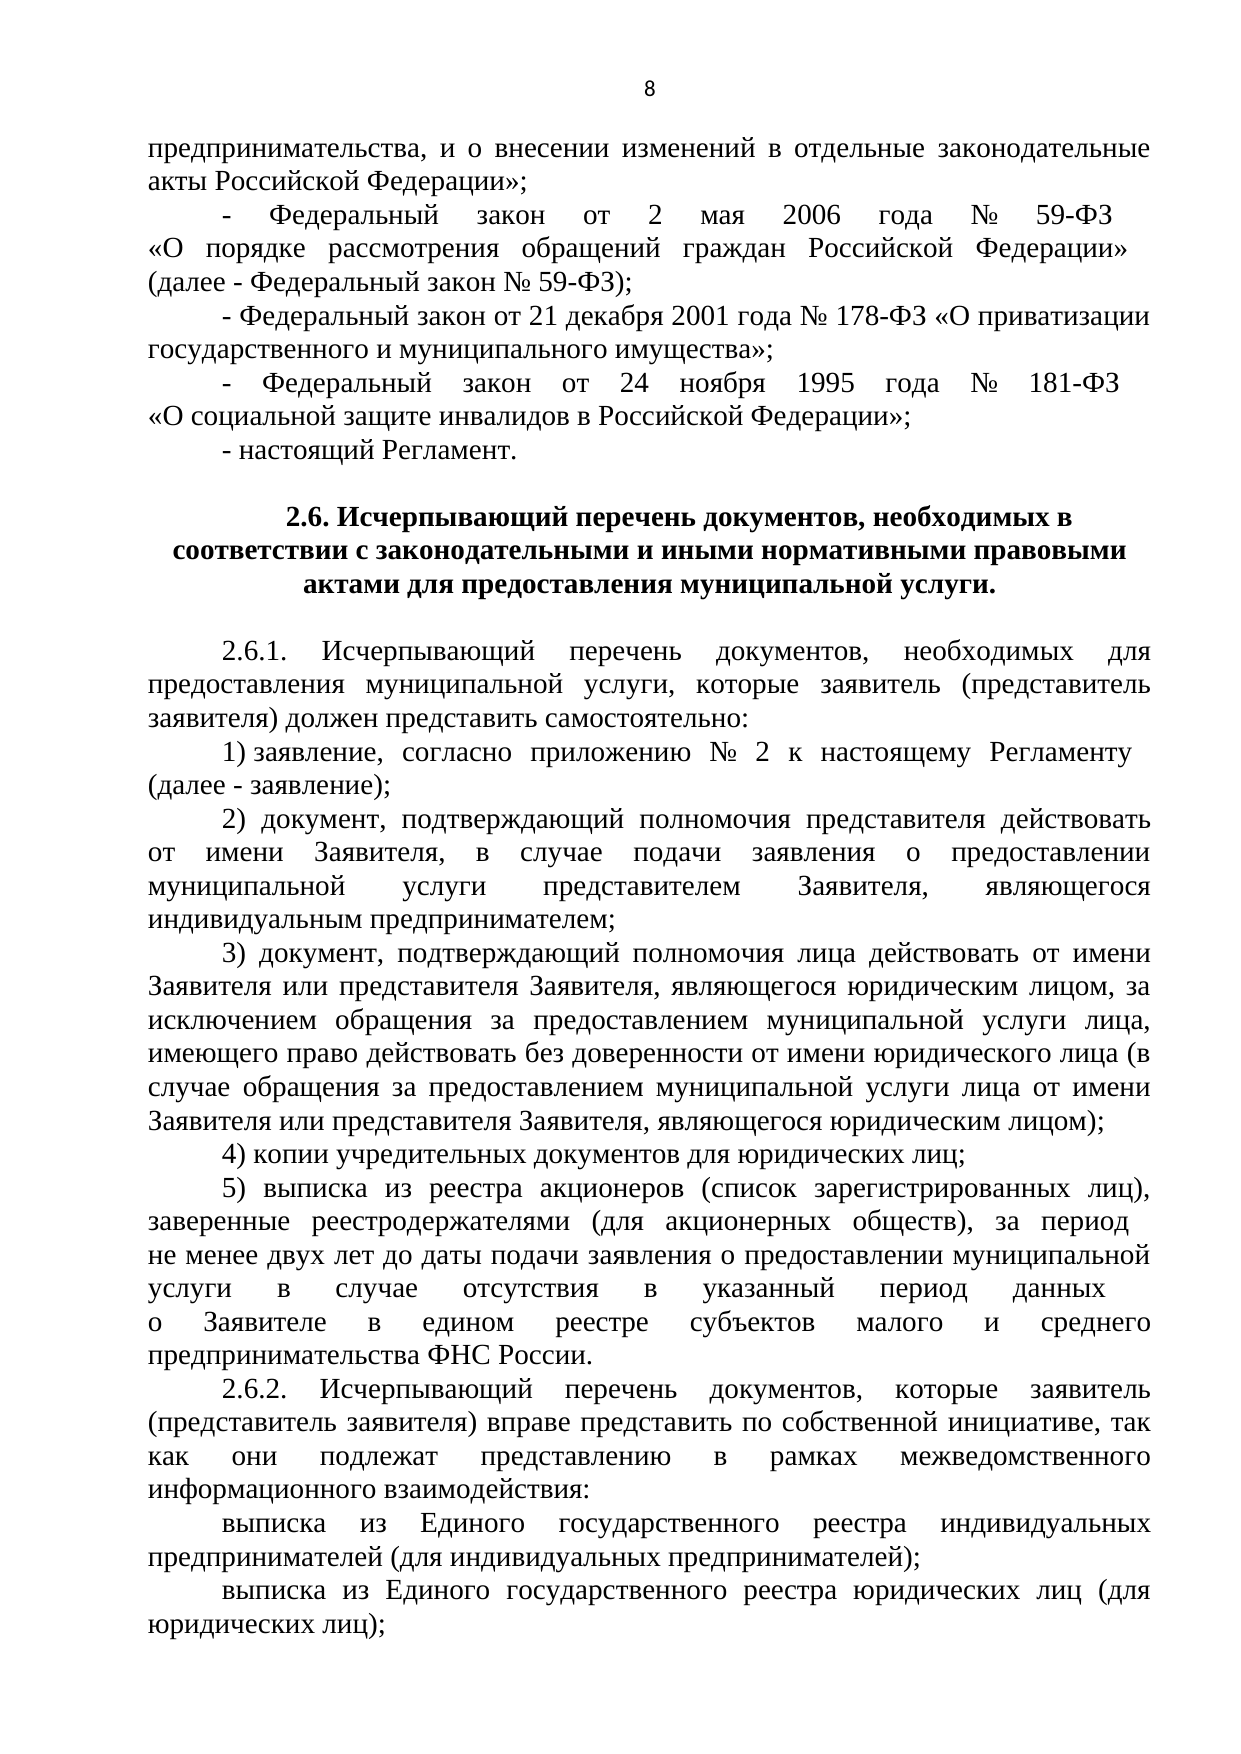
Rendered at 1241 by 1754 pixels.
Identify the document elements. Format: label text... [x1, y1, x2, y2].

text - Федеральный закон от 2 мая 2006 года № 59-ФЗ «О порядке рассмотрения обращений граждан Российской Федерации» (далее - Федеральный закон № 59-ФЗ); [148, 197, 1152, 298]
text выписка из Единого государственного реестра юридических лиц (для юридических лиц); [148, 1572, 1152, 1639]
text 5) выписка из реестра акционеров (список зарегистрированных лиц), заверенные реестродержателями (для акционерных обществ), за период не менее двух лет до даты подачи заявления о предоставлении муниципальной услуги в случае отсутствия в указанный период данных о Заявителе в едином реестре субъектов малого и среднего предпринимательства ФНС России. [148, 1170, 1152, 1371]
text - Федеральный закон от 24 ноября 1995 года № 181-ФЗ «О социальной защите инвалидов в Российской Федерации»; [148, 365, 1152, 432]
text 4) копии учредительных документов для юридических лиц; [148, 1136, 1152, 1170]
text выписка из Единого государственного реестра индивидуальных предпринимателей (для индивидуальных предпринимателей); [148, 1505, 1152, 1572]
text 2.6.1. Исчерпывающий перечень документов, необходимых для предоставления муниципальной услуги, которые заявитель (представитель заявителя) должен представить самостоятельно: [148, 633, 1152, 734]
text - настоящий Регламент. [148, 432, 1152, 465]
text 2.6. Исчерпывающий перечень документов, необходимых в соответствии с законодательными и иными нормативными правовыми актами для предоставления муниципальной услуги. [148, 499, 1152, 599]
text 2.6.2. Исчерпывающий перечень документов, которые заявитель (представитель заявителя) вправе представить по собственной инициативе, так как они подлежат представлению в рамках межведомственного информационного взаимодействия: [148, 1371, 1152, 1505]
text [148, 130, 1152, 197]
text 1) заявление, согласно приложению № 2 к настоящему Регламенту (далее - заявление); [148, 734, 1152, 801]
text 2) документ, подтверждающий полномочия представителя действовать от имени Заявителя, в случае подачи заявления о предоставлении муниципальной услуги представителем Заявителя, являющегося индивидуальным предпринимателем; [148, 801, 1152, 935]
text 3) документ, подтверждающий полномочия лица действовать от имени Заявителя или представителя Заявителя, являющегося юридическим лицом, за исключением обращения за предоставлением муниципальной услуги лица, имеющего право действовать без доверенности от имени юридического лица (в случае обращения за предоставлением муниципальной услуги лица от имени Заявителя или представителя Заявителя, являющегося юридическим лицом); [148, 935, 1152, 1136]
text - Федеральный закон от 21 декабря 2001 года № 178-ФЗ «О приватизации государственного и муниципального имущества»; [148, 298, 1152, 365]
